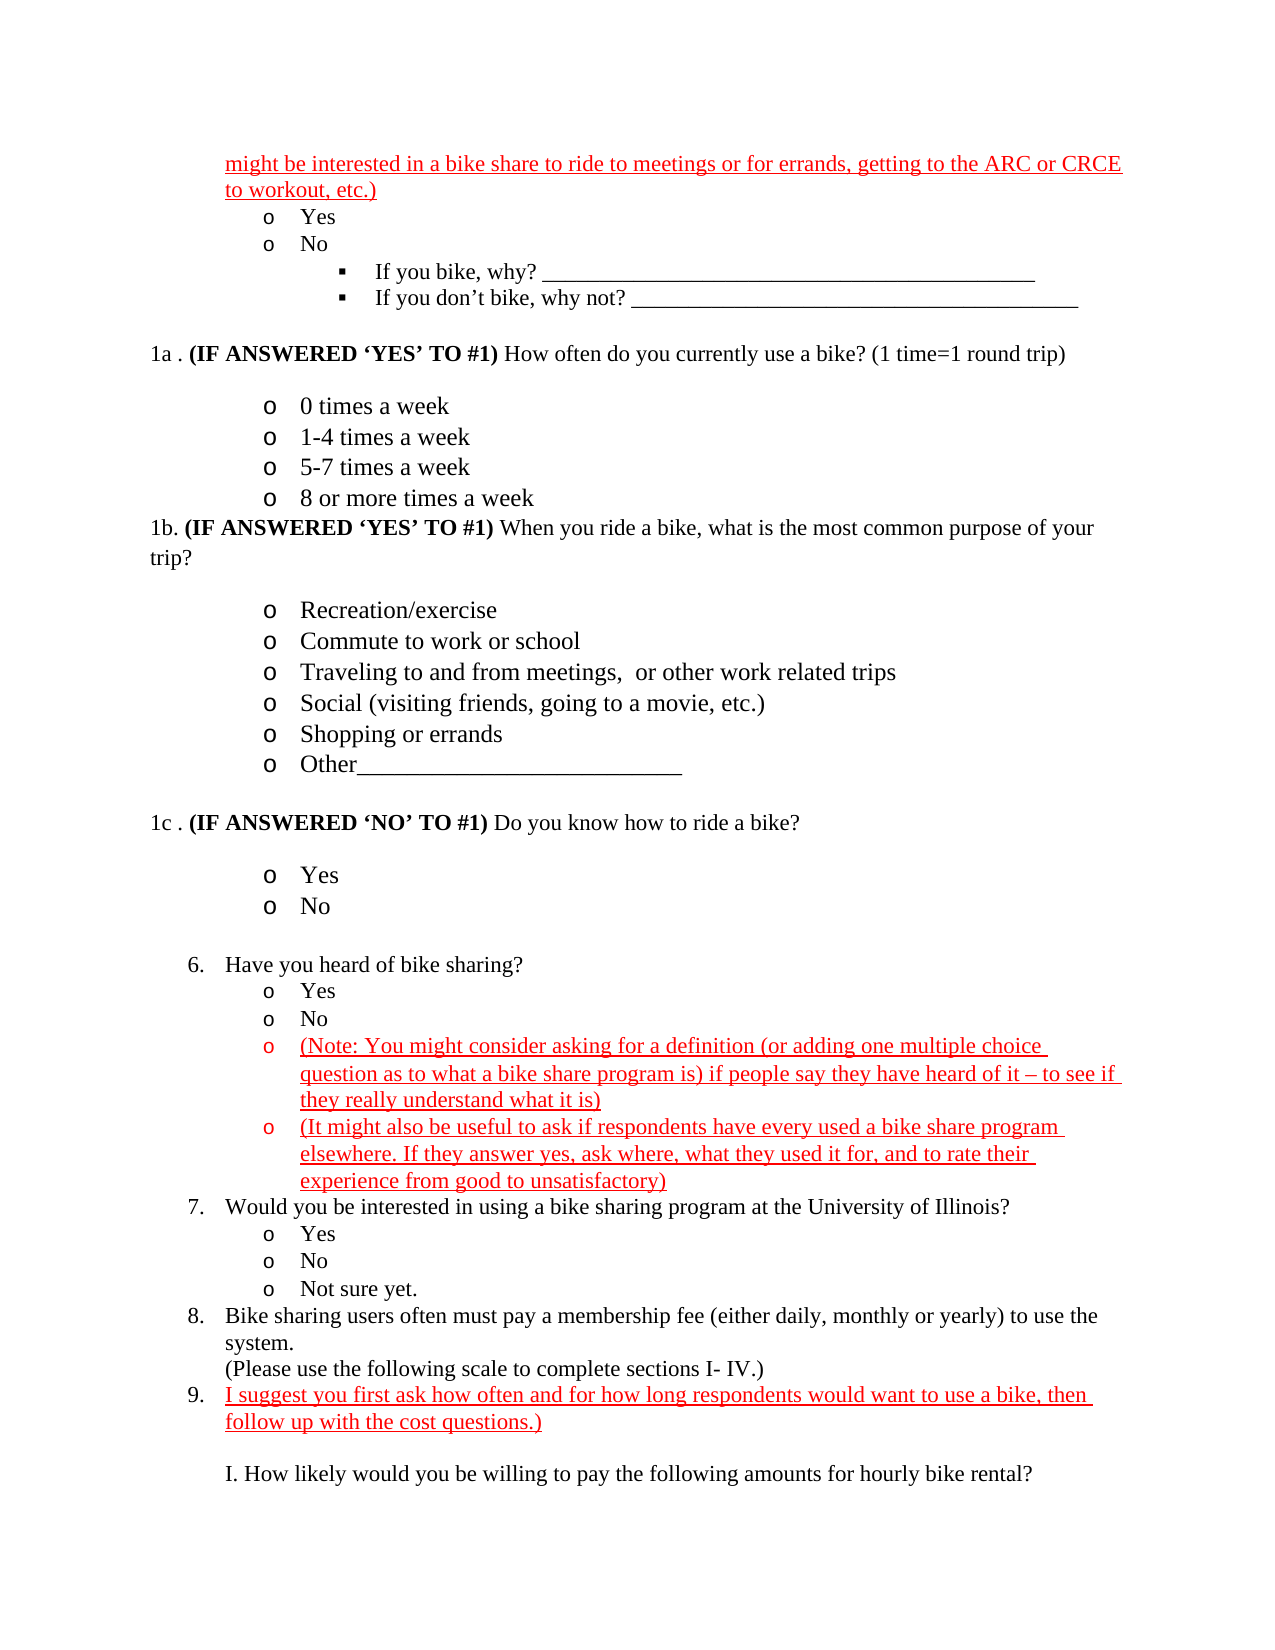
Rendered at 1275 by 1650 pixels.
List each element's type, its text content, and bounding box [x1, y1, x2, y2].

list No [262, 230, 1125, 258]
list Commute to work or school [262, 626, 1125, 657]
list 5-7 times a week [262, 452, 1125, 483]
list 0 times a week [262, 391, 1125, 422]
list If you don’t bike, why not? _______________________________________ [337, 284, 1125, 311]
text 1a . (IF ANSWERED ‘YES’ TO #1) How often do you currently use a bike? (1 time=1 round trip) [150, 340, 1125, 366]
list Not sure yet. [262, 1275, 1125, 1302]
list Yes [262, 977, 1125, 1005]
list No [262, 1005, 1125, 1033]
list Yes [262, 1219, 1125, 1247]
list Yes [262, 860, 1125, 891]
text 1b. (IF ANSWERED ‘YES’ TO #1) When you ride a bike, what is the most common purpose of your trip? [150, 514, 1125, 571]
list Traveling to and from meetings, or other work related trips [262, 657, 1125, 688]
list Have you heard of bike sharing? [187, 951, 1125, 977]
list Would you be interested in using a bike sharing program at the University of Illinois? [187, 1193, 1125, 1219]
list 8 or more times a week [262, 483, 1125, 514]
text 1c . (IF ANSWERED ‘NO’ TO #1) Do you know how to ride a bike? [150, 809, 1125, 836]
list Bike sharing users often must pay a membership fee (either daily, monthly or yearly) to use the system. (Please use the following scale to complete sections I- IV.) [187, 1302, 1125, 1381]
list Social (visiting friends, going to a movie, etc.) [262, 688, 1125, 719]
list I suggest you first ask how often and for how long respondents would want to use a bike, then follow up with the cost questions.) I. How likely would you be willing to pay the following amounts for hourly bike rental? [187, 1381, 1125, 1487]
list Yes [262, 203, 1125, 230]
list 1-4 times a week [262, 422, 1125, 452]
list If you bike, why? ___________________________________________ [337, 258, 1125, 284]
list No [262, 1247, 1125, 1275]
list Other__________________________ [262, 749, 1125, 780]
list No [262, 891, 1125, 922]
list Shopping or errands [262, 719, 1125, 749]
list (Note: You might consider asking for a definition (or adding one multiple choice question as to what a bike share program is) if people say they have heard of it – to see if they really understand what it is) [262, 1033, 1125, 1113]
list Recreation/exercise [262, 595, 1125, 626]
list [187, 150, 1125, 203]
list (It might also be useful to ask if respondents have every used a bike share program elsewhere. If they answer yes, ask where, what they used it for, and to rate their experience from good to unsatisfactory) [262, 1113, 1125, 1193]
